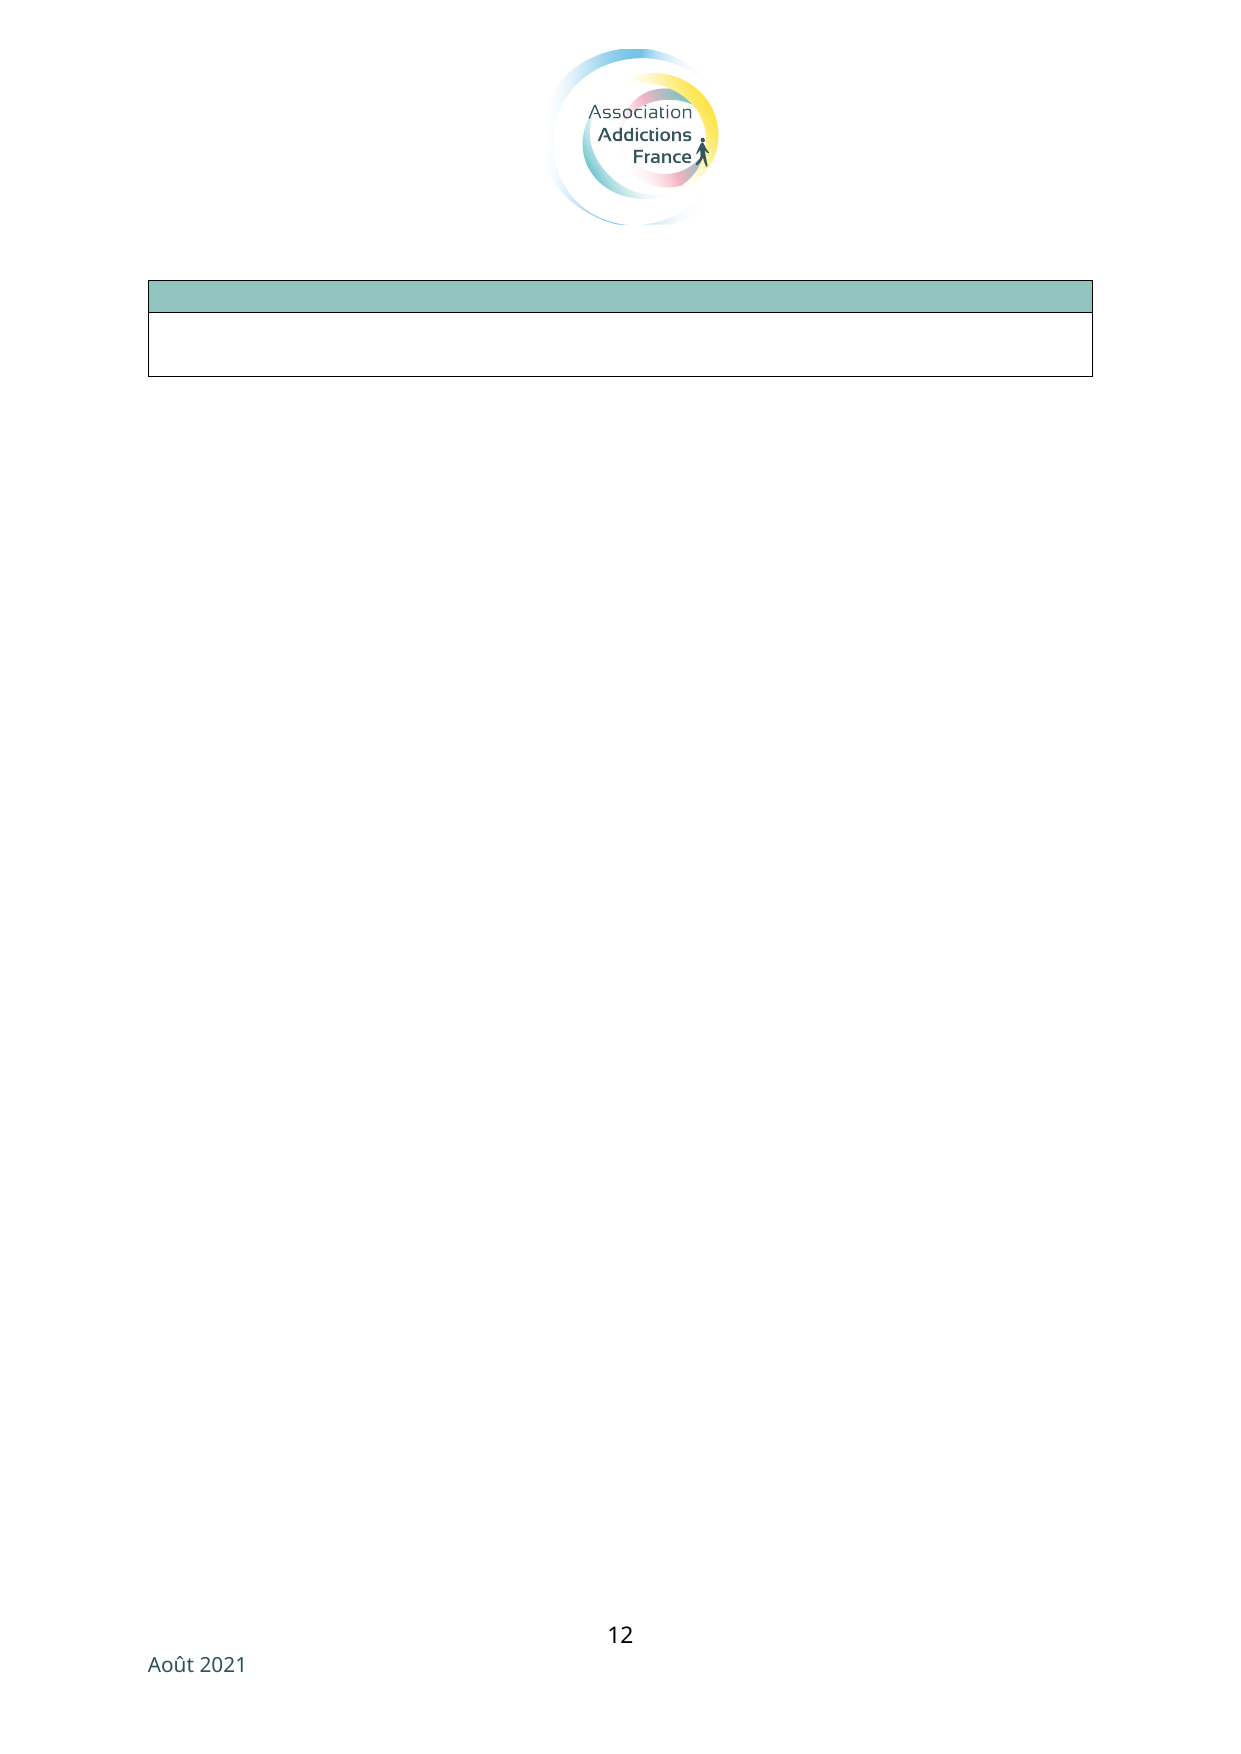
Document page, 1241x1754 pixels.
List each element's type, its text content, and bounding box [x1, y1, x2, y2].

table_cell [149, 313, 1092, 376]
picture [539, 49, 731, 224]
table_header Information complémentaire [149, 281, 1092, 312]
